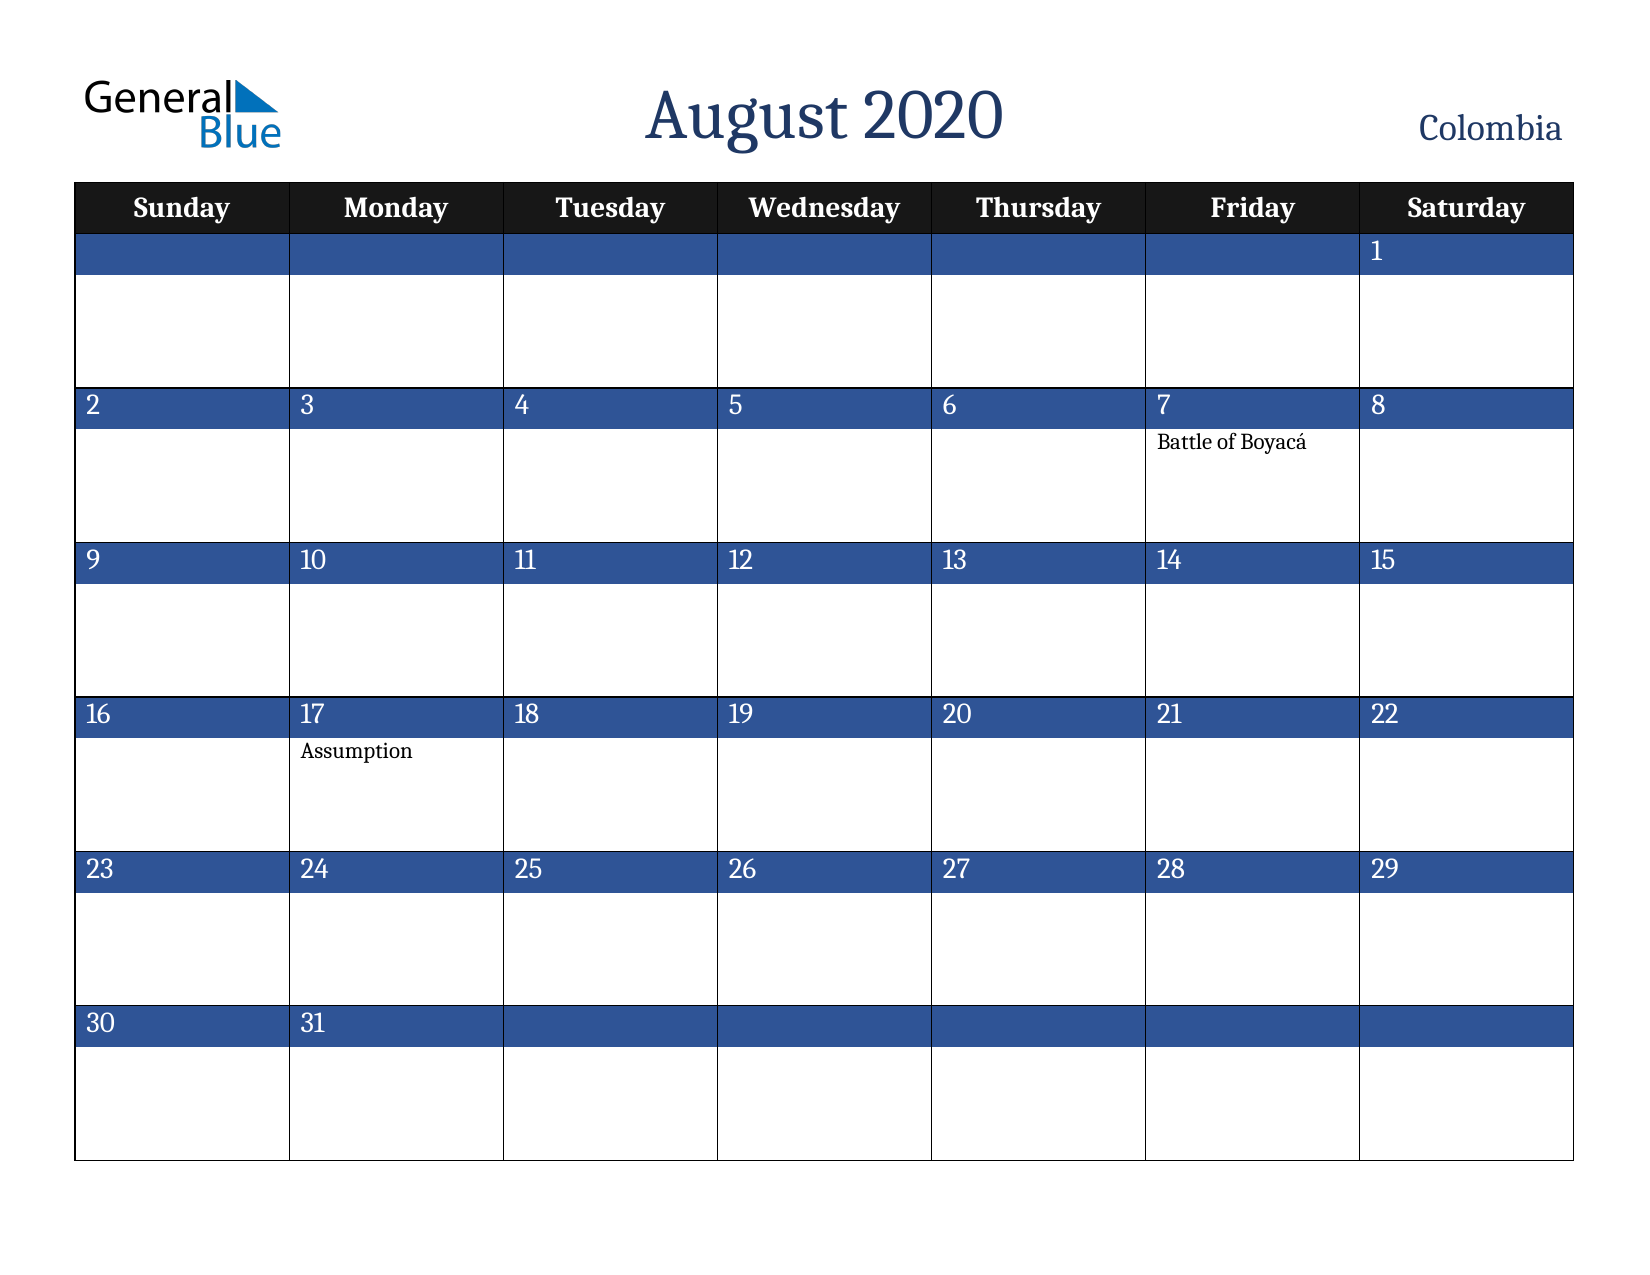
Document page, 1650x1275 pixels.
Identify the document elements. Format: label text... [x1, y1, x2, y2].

table_cell Thursday [932, 183, 1145, 233]
table_cell 24 [290, 852, 503, 893]
table_cell [504, 429, 717, 542]
table_cell [76, 893, 289, 1005]
table_cell [718, 584, 931, 696]
table_cell 19 [718, 698, 931, 738]
table_cell [1146, 738, 1359, 851]
table_cell [932, 234, 1145, 275]
table_cell [504, 234, 717, 275]
table_cell [504, 275, 717, 387]
table_cell Sunday [76, 183, 289, 233]
table_cell [76, 234, 289, 275]
table_cell [76, 584, 289, 696]
table_cell [290, 234, 503, 275]
table_cell [76, 1047, 289, 1160]
table_cell 20 [932, 698, 1145, 738]
table_cell [76, 738, 289, 851]
table_cell 26 [718, 852, 931, 893]
table_header August 2020 [503, 75, 1146, 182]
table_cell 16 [76, 698, 289, 738]
table_cell Monday [290, 183, 503, 233]
table_cell 18 [504, 698, 717, 738]
table_cell [932, 1006, 1145, 1047]
picture [85, 80, 281, 148]
table_cell [1360, 893, 1573, 1005]
table_cell 6 [932, 389, 1145, 429]
table_cell [290, 1047, 503, 1160]
table_cell [1146, 584, 1359, 696]
table_cell [1360, 1006, 1573, 1047]
table_cell [932, 1047, 1145, 1160]
table_cell [290, 429, 503, 542]
table_cell 1 [1360, 234, 1573, 275]
table_cell [504, 738, 717, 851]
table_cell 14 [1146, 543, 1359, 584]
table_cell [932, 584, 1145, 696]
table_cell Battle of Boyacá [1146, 429, 1359, 542]
table_cell [1360, 429, 1573, 542]
table_cell 25 [504, 852, 717, 893]
table_cell Tuesday [504, 183, 717, 233]
table_cell 23 [76, 852, 289, 893]
table_cell [718, 1006, 931, 1047]
table_cell 9 [76, 543, 289, 584]
table_cell [718, 738, 931, 851]
table_cell Saturday [1360, 183, 1573, 233]
table_cell [290, 275, 503, 387]
table_cell 7 [1146, 389, 1359, 429]
table_cell 27 [932, 852, 1145, 893]
table_cell 30 [76, 1006, 289, 1047]
table_cell 5 [718, 389, 931, 429]
table_cell 12 [718, 543, 931, 584]
table_cell [718, 275, 931, 387]
table_cell [718, 893, 931, 1005]
table_cell [1360, 275, 1573, 387]
table_cell 4 [504, 389, 717, 429]
table_cell [932, 429, 1145, 542]
table_cell [504, 893, 717, 1005]
table_cell [718, 1047, 931, 1160]
table_cell 3 [290, 389, 503, 429]
table_cell [1360, 738, 1573, 851]
table_cell [76, 429, 289, 542]
table_cell [1360, 1047, 1573, 1160]
table_cell 8 [1360, 389, 1573, 429]
table_cell [504, 584, 717, 696]
table_cell [290, 584, 503, 696]
table_cell 15 [1360, 543, 1573, 584]
table_cell [504, 1047, 717, 1160]
table_cell Wednesday [718, 183, 931, 233]
table_cell Assumption [290, 738, 503, 851]
table_cell 28 [1146, 852, 1359, 893]
table_cell 21 [1146, 698, 1359, 738]
table_cell [1360, 584, 1573, 696]
table_cell 29 [1360, 852, 1573, 893]
table_cell [1146, 234, 1359, 275]
table_cell [1146, 1047, 1359, 1160]
table_cell 11 [504, 543, 717, 584]
table_cell [1146, 275, 1359, 387]
table_cell 31 [290, 1006, 503, 1047]
table_header Colombia [1146, 75, 1574, 182]
table_cell 2 [76, 389, 289, 429]
table_cell 17 [290, 698, 503, 738]
table_cell [718, 234, 931, 275]
table_cell Friday [1146, 183, 1359, 233]
table_header [75, 75, 503, 182]
table_cell [1146, 893, 1359, 1005]
table_cell [290, 893, 503, 1005]
table_cell [76, 275, 289, 387]
table_cell [718, 429, 931, 542]
table_cell 22 [1360, 698, 1573, 738]
table_cell [504, 1006, 717, 1047]
table_cell [932, 275, 1145, 387]
table_cell [932, 893, 1145, 1005]
table_cell 10 [290, 543, 503, 584]
table_cell [1146, 1006, 1359, 1047]
table_cell [932, 738, 1145, 851]
table_cell 13 [932, 543, 1145, 584]
